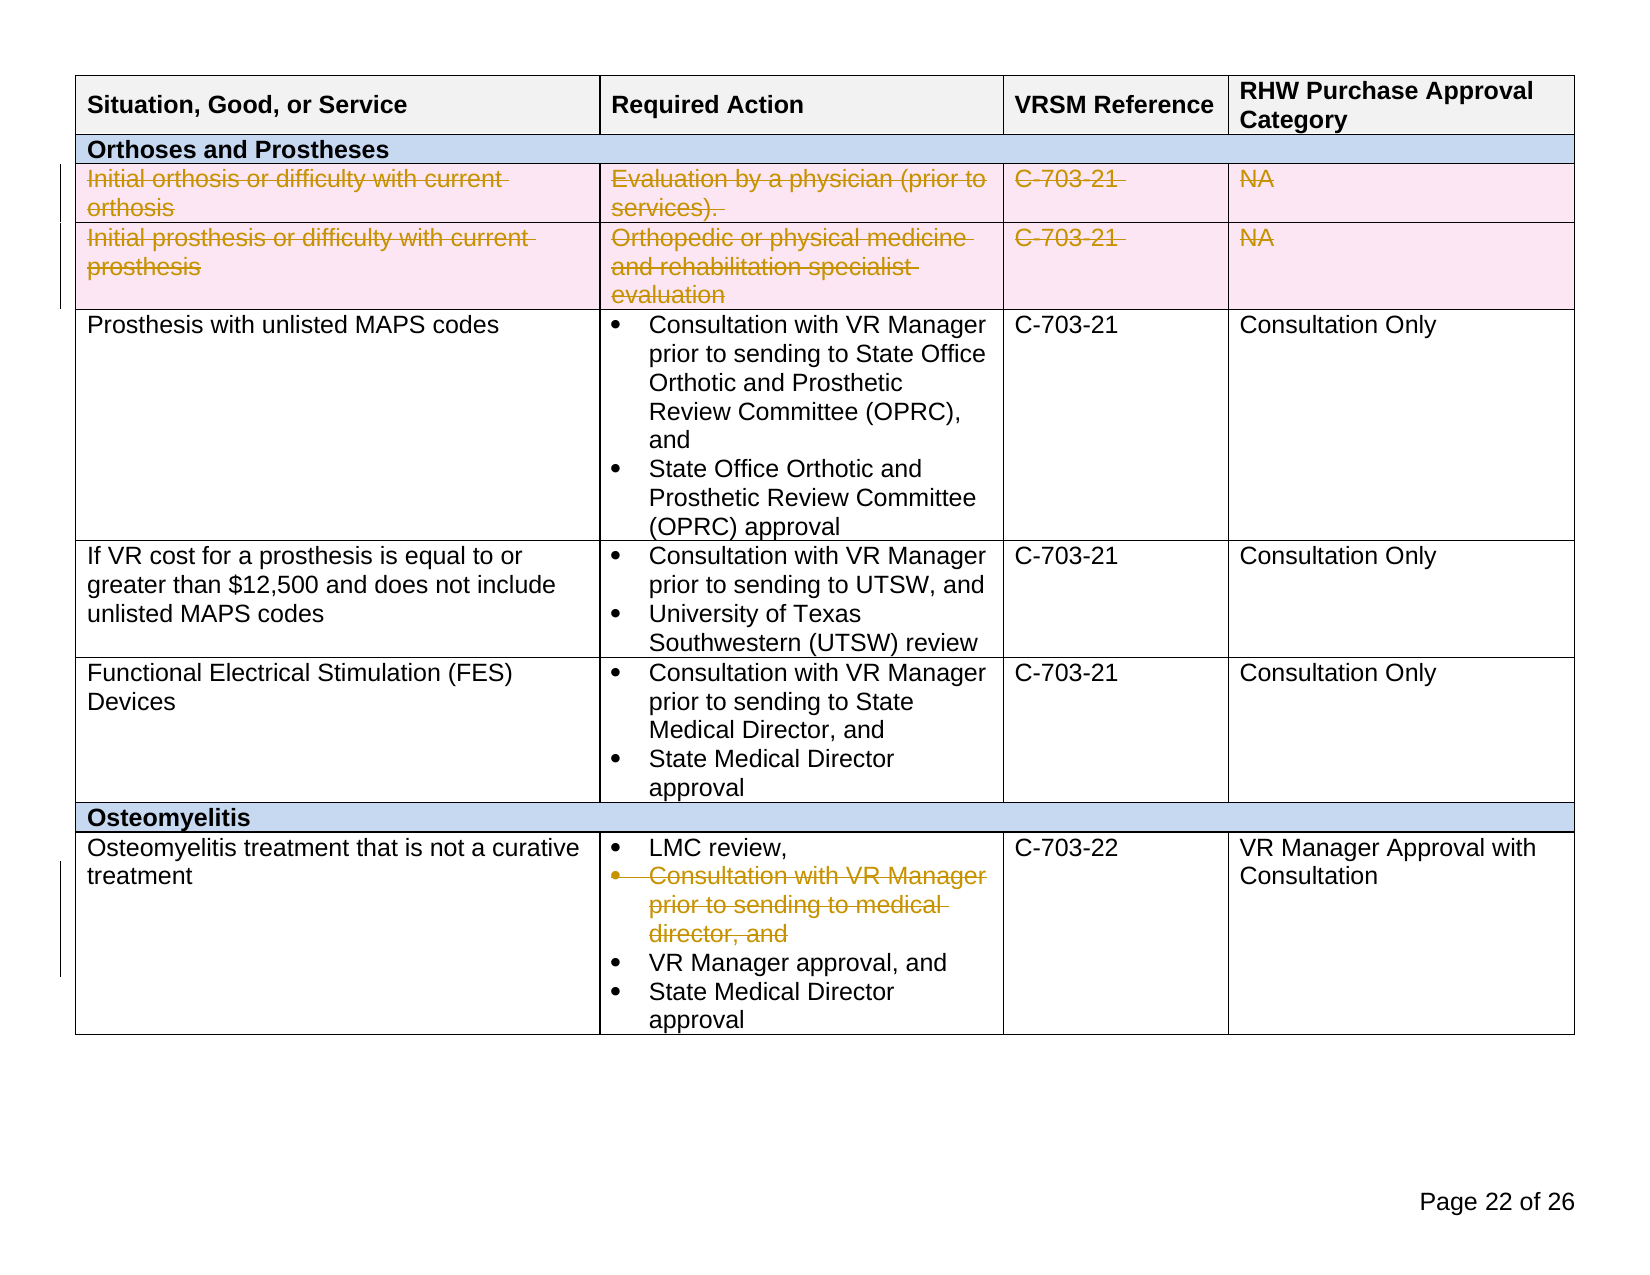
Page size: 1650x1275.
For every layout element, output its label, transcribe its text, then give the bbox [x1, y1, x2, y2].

table_cell Consultation with VR Manager prior to sending to State Medical Director, and State Medical Director approval [601, 658, 1003, 802]
table_cell If VR cost for a prosthesis is equal to or greater than $12,500 and does not include unlisted MAPS codes [76, 541, 599, 657]
table_cell C-703-21 [1004, 541, 1228, 657]
table_cell Consultation Only [1229, 541, 1574, 657]
table_header RHW Purchase Approval Category [1229, 76, 1574, 133]
table_cell C-703-21 [1004, 658, 1228, 802]
table_cell Functional Electrical Stimulation (FES) Devices [76, 658, 599, 802]
table_cell Consultation Only [1229, 310, 1574, 540]
table_cell C-703-21 [1004, 310, 1228, 540]
table_cell Orthoses and Prostheses [76, 135, 1574, 163]
table_cell LMC review, VR Manager approval, and State Medical Director approval [601, 833, 1003, 1034]
table_cell Consultation with VR Manager prior to sending to State Office Orthotic and Prosthetic Review Committee (OPRC), and State Office Orthotic and Prosthetic Review Committee (OPRC) approval [601, 310, 1003, 540]
table_cell Osteomyelitis [76, 803, 1574, 831]
table_header Situation, Good, or Service [76, 76, 599, 133]
table_header Required Action [601, 76, 1003, 133]
table_header VRSM Reference [1004, 76, 1228, 133]
table_cell Consultation with VR Manager prior to sending to UTSW, and University of Texas Southwestern (UTSW) review [601, 541, 1003, 657]
table_cell VR Manager Approval with Consultation [1229, 833, 1574, 1034]
table_cell Prosthesis with unlisted MAPS codes [76, 310, 599, 540]
table_cell C-703-22 [1004, 833, 1228, 1034]
table_cell Osteomyelitis treatment that is not a curative treatment [76, 833, 599, 1034]
table_cell Consultation Only [1229, 658, 1574, 802]
